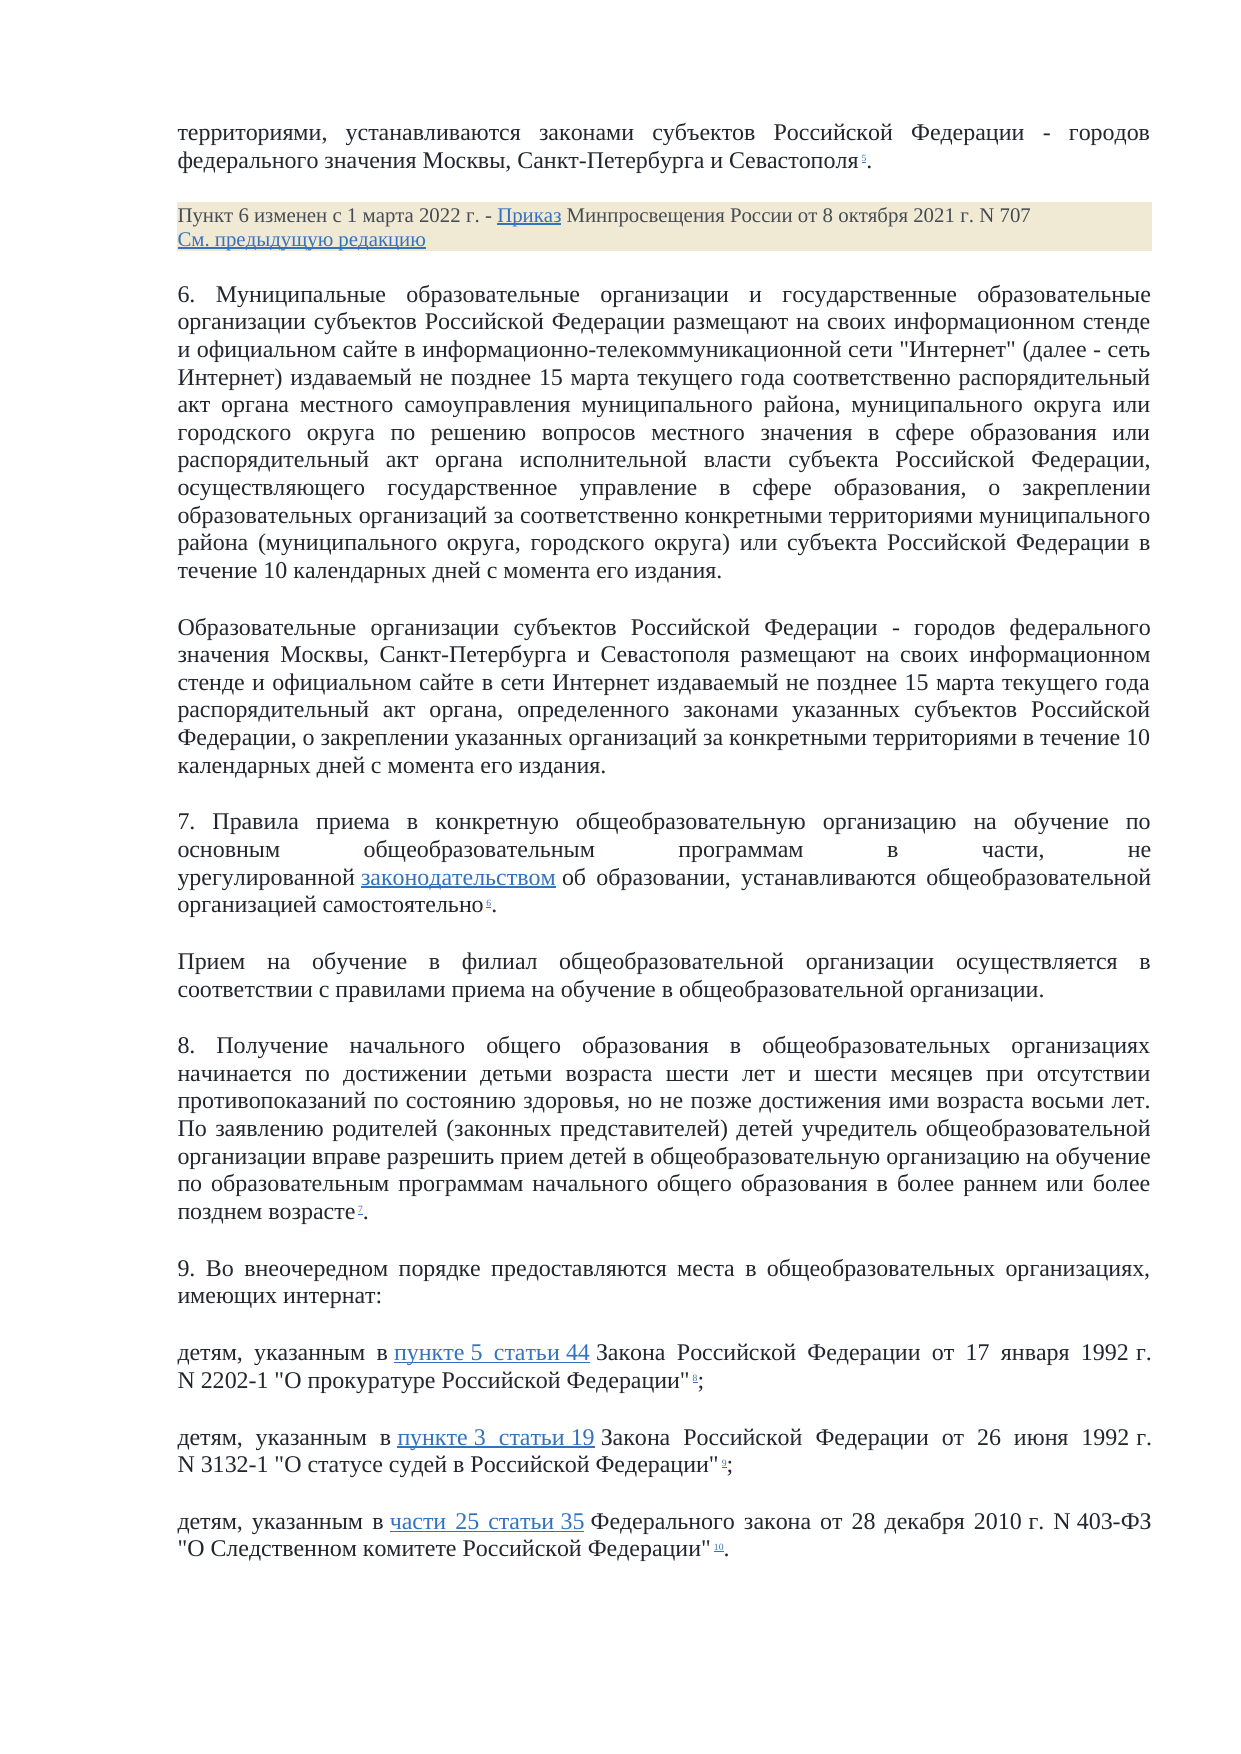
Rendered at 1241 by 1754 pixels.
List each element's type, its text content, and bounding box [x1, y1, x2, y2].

text Пункт 6 изменен с 1 марта 2022 г. - Приказ Минпросвещения России от 8 октября 2021 г. N 707 [177, 202, 1152, 227]
text 8. Получение начального общего образования в общеобразовательных организациях начинается по достижении детьми возраста шести лет и шести месяцев при отсутствии противопоказаний по состоянию здоровья, но не позже достижения ими возраста восьми лет. По заявлению родителей (законных представителей) детей учредитель общеобразовательной организации вправе разрешить прием детей в общеобразовательную организацию на обучение по образовательным программам начального общего образования в более раннем или более позднем возрасте 7. [177, 1031, 1152, 1224]
text Образовательные организации субъектов Российской Федерации - городов федерального значения Москвы, Санкт-Петербурга и Севастополя размещают на своих информационном стенде и официальном сайте в сети Интернет издаваемый не позднее 15 марта текущего года распорядительный акт органа, определенного законами указанных субъектов Российской Федерации, о закреплении указанных организаций за конкретными территориями в течение 10 календарных дней с момента его издания. [177, 613, 1152, 778]
text См. предыдущую редакцию [177, 227, 1152, 251]
text 6. Муниципальные образовательные организации и государственные образовательные организации субъектов Российской Федерации размещают на своих информационном стенде и официальном сайте в информационно-телекоммуникационной сети "Интернет" (далее - сеть Интернет) издаваемый не позднее 15 марта текущего года соответственно распорядительный акт органа местного самоуправления муниципального района, муниципального округа или городского округа по решению вопросов местного значения в сфере образования или распорядительный акт органа исполнительной власти субъекта Российской Федерации, осуществляющего государственное управление в сфере образования, о закреплении образовательных организаций за соответственно конкретными территориями муниципального района (муниципального округа, городского округа) или субъекта Российской Федерации в течение 10 календарных дней с момента его издания. [177, 280, 1152, 583]
text 7. Правила приема в конкретную общеобразовательную организацию на обучение по основным общеобразовательным программам в части, не урегулированной законодательством об образовании, устанавливаются общеобразовательной организацией самостоятельно 6. [177, 807, 1152, 918]
text Прием на обучение в филиал общеобразовательной организации осуществляется в соответствии с правилами приема на обучение в общеобразовательной организации. [177, 947, 1152, 1002]
text 9. Во внеочередном порядке предоставляются места в общеобразовательных организациях, имеющих интернат: [177, 1254, 1152, 1309]
text детям, указанным в пункте 5 статьи 44 Закона Российской Федерации от 17 января 1992 г. N 2202-1 "О прокуратуре Российской Федерации" 8; [177, 1338, 1152, 1393]
text детям, указанным в пункте 3 статьи 19 Закона Российской Федерации от 26 июня 1992 г. N 3132-1 "О статусе судей в Российской Федерации" 9; [177, 1422, 1152, 1478]
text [177, 118, 1152, 173]
text детям, указанным в части 25 статьи 35 Федерального закона от 28 декабря 2010 г. N 403-ФЗ "О Следственном комитете Российской Федерации" 10. [177, 1507, 1152, 1562]
